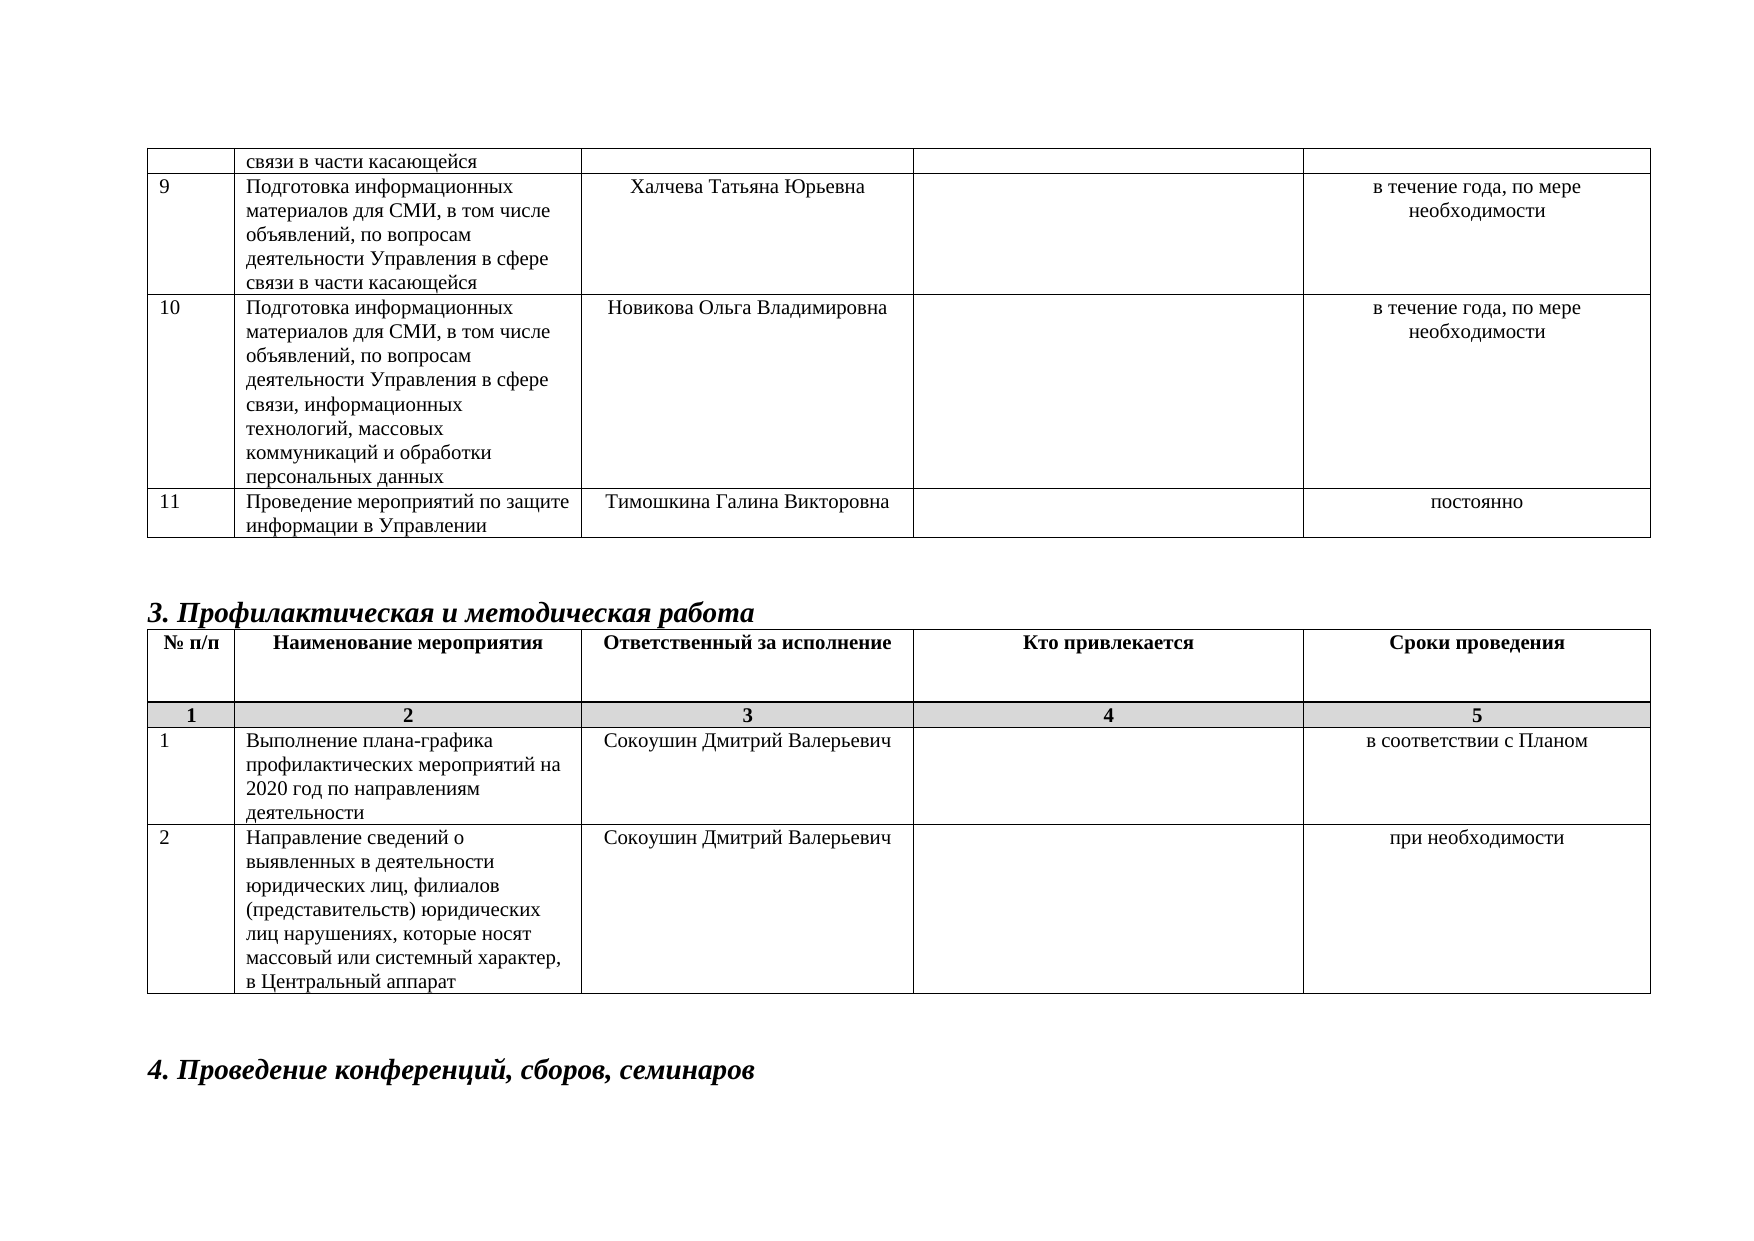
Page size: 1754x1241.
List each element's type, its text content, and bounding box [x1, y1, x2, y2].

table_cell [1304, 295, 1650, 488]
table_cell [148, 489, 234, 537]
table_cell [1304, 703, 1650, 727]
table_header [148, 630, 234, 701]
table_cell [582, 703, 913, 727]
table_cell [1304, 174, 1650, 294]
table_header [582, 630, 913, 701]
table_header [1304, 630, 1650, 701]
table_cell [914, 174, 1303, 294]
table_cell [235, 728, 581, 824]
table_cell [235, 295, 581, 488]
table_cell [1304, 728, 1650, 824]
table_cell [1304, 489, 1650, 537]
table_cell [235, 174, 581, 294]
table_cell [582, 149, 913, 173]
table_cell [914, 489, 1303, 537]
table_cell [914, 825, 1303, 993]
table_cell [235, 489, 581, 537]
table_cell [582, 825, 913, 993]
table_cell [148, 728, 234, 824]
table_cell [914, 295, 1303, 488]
text 4. Проведение конференций, сборов, семинаров [148, 1052, 1665, 1086]
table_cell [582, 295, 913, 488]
text 3. Профилактическая и методическая работа [148, 596, 1665, 629]
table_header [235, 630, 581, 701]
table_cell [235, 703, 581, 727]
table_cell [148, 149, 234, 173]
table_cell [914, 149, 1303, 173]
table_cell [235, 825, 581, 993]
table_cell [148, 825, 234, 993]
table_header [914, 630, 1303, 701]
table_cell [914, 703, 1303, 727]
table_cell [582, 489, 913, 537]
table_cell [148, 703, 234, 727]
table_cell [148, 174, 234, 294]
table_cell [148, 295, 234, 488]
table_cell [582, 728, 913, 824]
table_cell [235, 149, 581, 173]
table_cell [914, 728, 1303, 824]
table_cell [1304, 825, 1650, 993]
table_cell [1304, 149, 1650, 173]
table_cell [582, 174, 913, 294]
